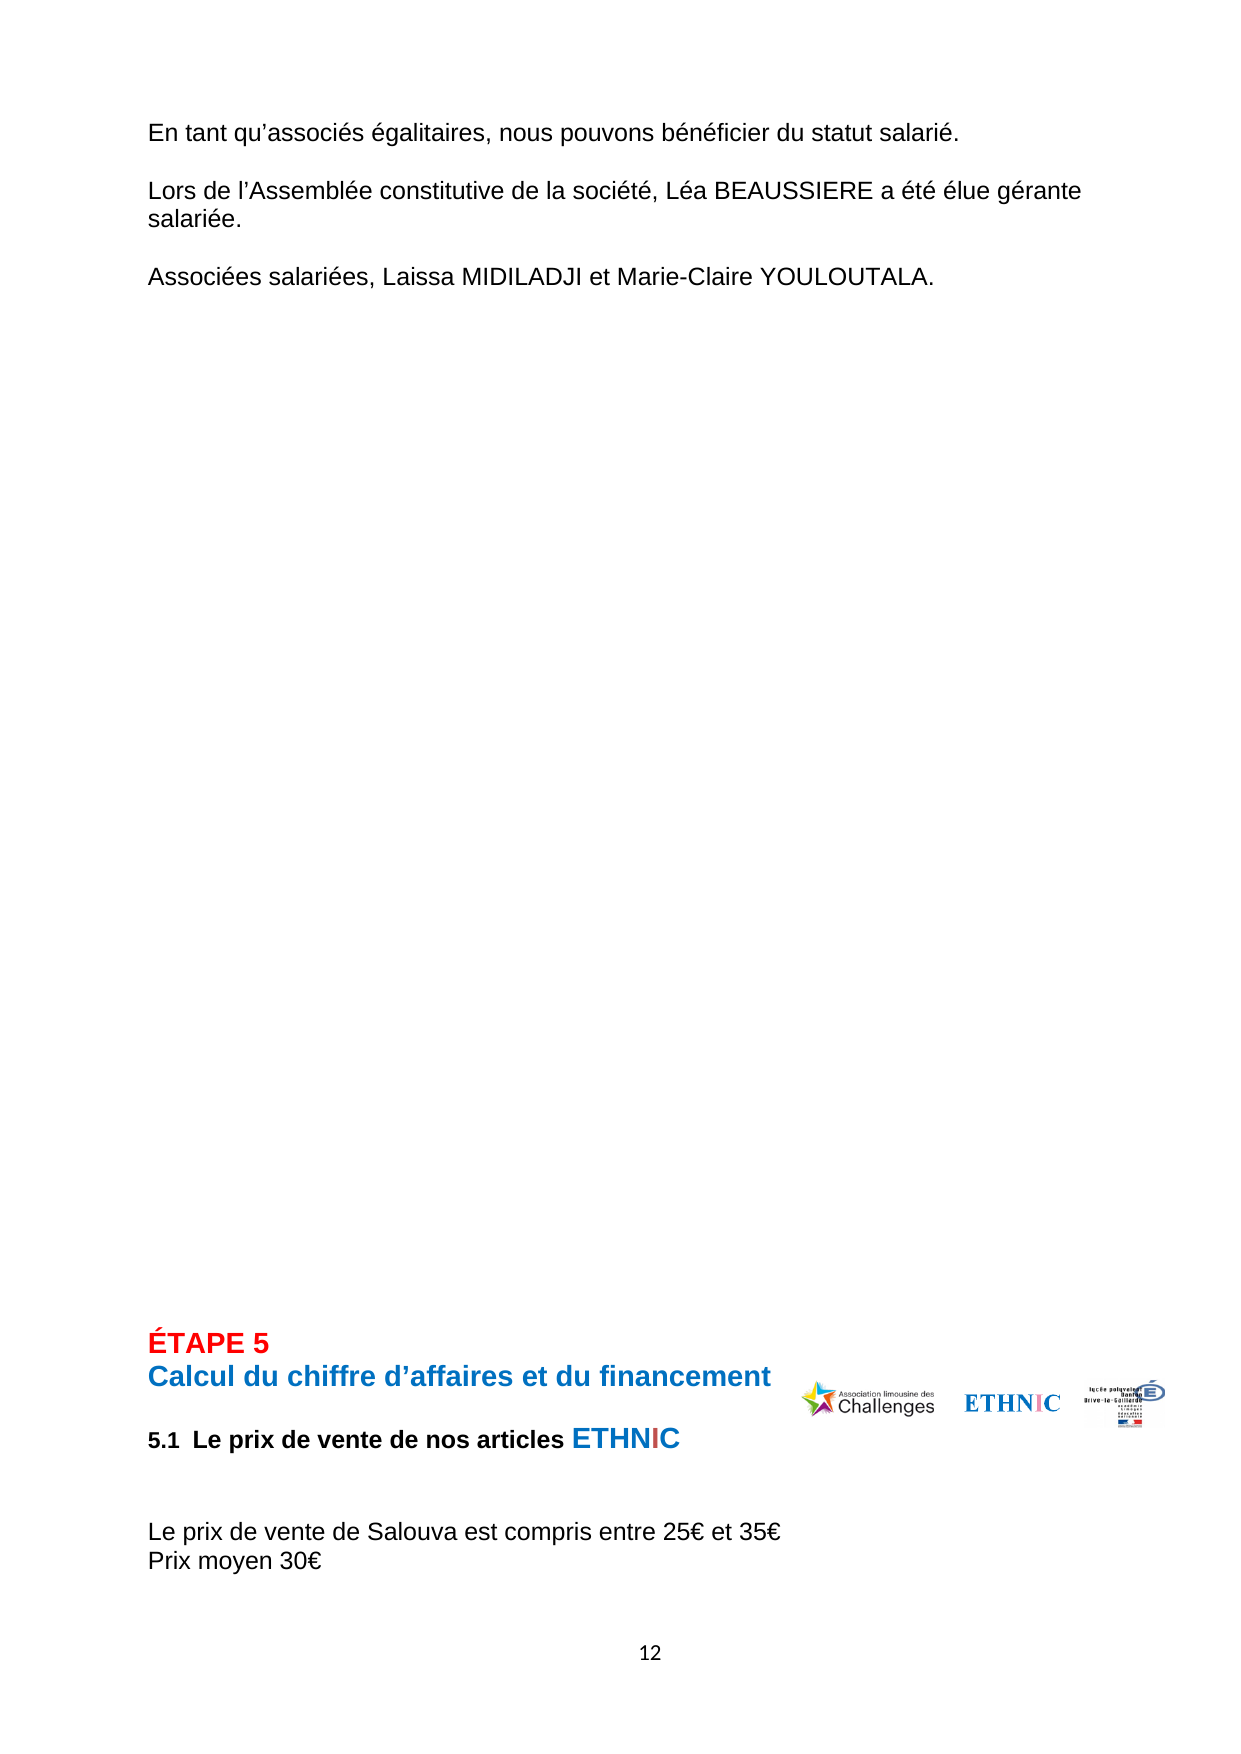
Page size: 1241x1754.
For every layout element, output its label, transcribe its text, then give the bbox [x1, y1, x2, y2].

text En tant qu’associés égalitaires, nous pouvons bénéficier du statut salarié. [148, 118, 1152, 147]
text Associées salariées, Laissa MIDILADJI et Marie-Claire YOULOUTALA. [148, 262, 1152, 291]
text Calcul du chiffre d’affaires et du financement [148, 1359, 1152, 1393]
picture [800, 1370, 1169, 1434]
text ÉTAPE 5 [148, 1326, 1152, 1359]
text Le prix de vente de Salouva est compris entre 25€ et 35€ [148, 1517, 1152, 1546]
text Prix moyen 30€ [148, 1546, 1152, 1575]
list 5.1 Le prix de vente de nos articles ETHNIC [148, 1421, 1152, 1455]
text Lors de l’Assemblée constitutive de la société, Léa BEAUSSIERE a été élue gérante salariée. [148, 176, 1152, 233]
